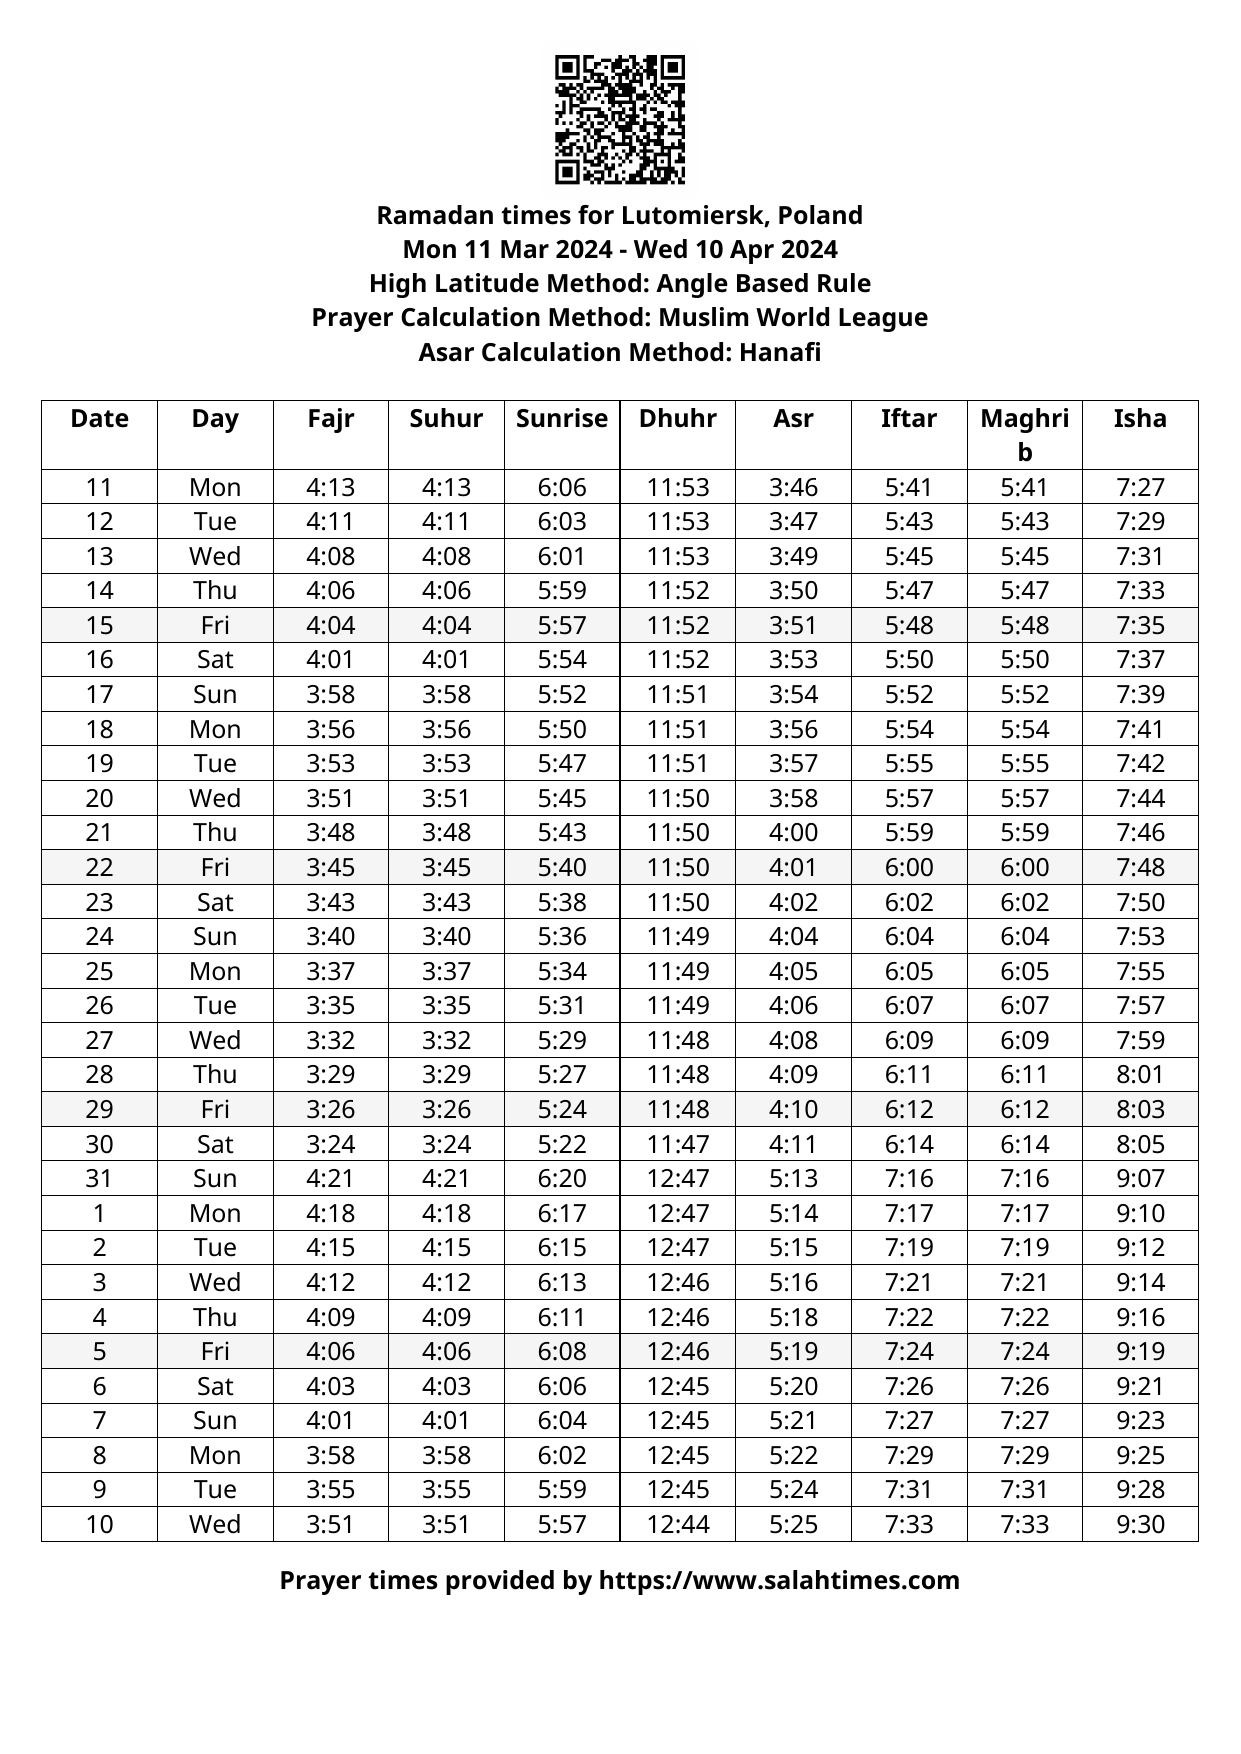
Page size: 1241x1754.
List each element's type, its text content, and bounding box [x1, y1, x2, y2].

table_cell 3:40 [389, 919, 504, 953]
table_cell 5:50 [505, 712, 619, 745]
table_cell 4:04 [274, 608, 388, 642]
table_cell 9:21 [1083, 1369, 1198, 1402]
table_cell 11:48 [621, 1058, 735, 1091]
table_cell 7:41 [1083, 712, 1198, 745]
table_cell 5:57 [505, 608, 619, 642]
table_cell Thu [158, 1058, 273, 1091]
table_cell 3:56 [389, 712, 504, 745]
table_cell 4:03 [389, 1369, 504, 1402]
table_header Dhuhr [621, 401, 735, 469]
table_cell 4:03 [274, 1369, 388, 1402]
table_cell 4:18 [389, 1196, 504, 1229]
table_cell 24 [42, 919, 157, 953]
table_cell 5:27 [505, 1058, 619, 1091]
table_cell 11:50 [621, 816, 735, 849]
table_cell 12:46 [621, 1300, 735, 1333]
table_cell 5:45 [968, 539, 1082, 572]
table_cell 3:24 [274, 1127, 388, 1160]
table_cell 3:26 [274, 1092, 388, 1126]
table_cell 5:14 [736, 1196, 851, 1229]
table_cell 4:09 [274, 1300, 388, 1333]
table_cell 5:59 [505, 1473, 619, 1506]
table_cell 3:51 [389, 781, 504, 814]
table_cell 5:54 [968, 712, 1082, 745]
table_cell 5:59 [852, 816, 967, 849]
table_cell 7:33 [1083, 574, 1198, 607]
table_cell Wed [158, 781, 273, 814]
table_cell 5:47 [968, 574, 1082, 607]
table_cell 7:42 [1083, 746, 1198, 780]
table_cell 4:15 [389, 1231, 504, 1264]
table_cell Sun [158, 919, 273, 953]
table_cell 7:27 [852, 1404, 967, 1437]
table_cell 5:24 [505, 1092, 619, 1126]
table_cell Sat [158, 643, 273, 676]
table_cell 4:11 [274, 504, 388, 538]
table_cell 4:08 [389, 539, 504, 572]
table_cell Mon [158, 954, 273, 987]
picture [542, 41, 699, 198]
table_cell 4:12 [389, 1265, 504, 1299]
table_cell 7:19 [852, 1231, 967, 1264]
table_header Asr [736, 401, 851, 469]
table_cell 5:38 [505, 885, 619, 918]
table_cell 4:00 [736, 816, 851, 849]
table_cell 4:06 [389, 1334, 504, 1368]
table_cell 12:45 [621, 1473, 735, 1506]
table_cell 9:12 [1083, 1231, 1198, 1264]
table_cell 4:01 [389, 643, 504, 676]
table_cell 5:57 [852, 781, 967, 814]
table_cell 5:52 [968, 677, 1082, 711]
table_cell 5:59 [505, 574, 619, 607]
table_cell 3:58 [389, 677, 504, 711]
table_cell 6:06 [505, 470, 619, 503]
table_cell 17 [42, 677, 157, 711]
table_cell 6:00 [852, 850, 967, 884]
table_cell 3:37 [274, 954, 388, 987]
table_cell Sat [158, 1369, 273, 1402]
table_cell Fri [158, 850, 273, 884]
table_cell Fri [158, 1092, 273, 1126]
table_cell 5:45 [852, 539, 967, 572]
table_cell 4:06 [274, 574, 388, 607]
table_cell 6:02 [968, 885, 1082, 918]
table_cell 5:41 [852, 470, 967, 503]
table_cell 5:43 [852, 504, 967, 538]
table_cell 6:20 [505, 1161, 619, 1195]
table_cell 31 [42, 1161, 157, 1195]
table_cell 3:48 [389, 816, 504, 849]
table_cell 4 [42, 1300, 157, 1333]
table_cell 4:01 [736, 850, 851, 884]
table_cell Mon [158, 1438, 273, 1472]
table_header Fajr [274, 401, 388, 469]
table_cell 3:51 [274, 781, 388, 814]
table_cell 9:10 [1083, 1196, 1198, 1229]
table_cell Wed [158, 539, 273, 572]
table_cell 3:56 [274, 712, 388, 745]
text High Latitude Method: Angle Based Rule [42, 266, 1198, 300]
table_cell 5:25 [736, 1507, 851, 1541]
table_cell 7:39 [1083, 677, 1198, 711]
table_cell 7:48 [1083, 850, 1198, 884]
table_cell 4:04 [389, 608, 504, 642]
table_cell 3:49 [736, 539, 851, 572]
table_cell 7:31 [852, 1473, 967, 1506]
table_cell 3:48 [274, 816, 388, 849]
table_cell 3:45 [274, 850, 388, 884]
table_cell 5:36 [505, 919, 619, 953]
table_cell 7:31 [968, 1473, 1082, 1506]
table_cell 4:09 [389, 1300, 504, 1333]
table_cell Thu [158, 1300, 273, 1333]
table_cell 11 [42, 470, 157, 503]
table_cell 7 [42, 1404, 157, 1437]
table_cell 15 [42, 608, 157, 642]
table_cell 9:25 [1083, 1438, 1198, 1472]
table_cell 5:57 [968, 781, 1082, 814]
table_cell Tue [158, 989, 273, 1022]
table_cell 7:35 [1083, 608, 1198, 642]
table_cell 3:29 [389, 1058, 504, 1091]
table_cell 4:13 [274, 470, 388, 503]
table_cell Wed [158, 1507, 273, 1541]
table_cell 4:09 [736, 1058, 851, 1091]
table_cell 3:29 [274, 1058, 388, 1091]
table_cell 5:59 [968, 816, 1082, 849]
table_cell 11:51 [621, 677, 735, 711]
table_cell 3:58 [389, 1438, 504, 1472]
table_cell 11:47 [621, 1127, 735, 1160]
table_cell 6:12 [968, 1092, 1082, 1126]
table_cell 4:08 [274, 539, 388, 572]
table_cell 7:46 [1083, 816, 1198, 849]
table_cell 3:53 [274, 746, 388, 780]
table_cell 12:46 [621, 1334, 735, 1368]
table_cell 30 [42, 1127, 157, 1160]
table_cell 7:33 [852, 1507, 967, 1541]
table_cell 3:51 [274, 1507, 388, 1541]
table_cell 4:08 [736, 1023, 851, 1057]
table_cell Thu [158, 574, 273, 607]
table_cell 6:14 [968, 1127, 1082, 1160]
table_header Iftar [852, 401, 967, 469]
table_cell 4:11 [389, 504, 504, 538]
table_cell 5:50 [852, 643, 967, 676]
table_cell 6 [42, 1369, 157, 1402]
table_cell 7:17 [968, 1196, 1082, 1229]
table_cell 11:48 [621, 1092, 735, 1126]
table_cell 6:03 [505, 504, 619, 538]
table_cell 7:59 [1083, 1023, 1198, 1057]
table_cell 7:16 [852, 1161, 967, 1195]
table_cell 4:01 [274, 643, 388, 676]
table_cell 9:30 [1083, 1507, 1198, 1541]
table_header Sunrise [505, 401, 619, 469]
table_cell 11:49 [621, 989, 735, 1022]
table_header Isha [1083, 401, 1198, 469]
table_cell 7:26 [968, 1369, 1082, 1402]
table_cell 5:24 [736, 1473, 851, 1506]
table_cell 7:50 [1083, 885, 1198, 918]
table_cell 12:45 [621, 1404, 735, 1437]
table_cell 3:58 [274, 1438, 388, 1472]
table_cell 4:12 [274, 1265, 388, 1299]
table_cell 5:54 [852, 712, 967, 745]
table_cell 7:17 [852, 1196, 967, 1229]
table_cell 7:24 [968, 1334, 1082, 1368]
table_cell 3:47 [736, 504, 851, 538]
table_cell 19 [42, 746, 157, 780]
table_cell 3:26 [389, 1092, 504, 1126]
table_cell 11:51 [621, 712, 735, 745]
table_cell 3 [42, 1265, 157, 1299]
table_cell Mon [158, 712, 273, 745]
table_cell 18 [42, 712, 157, 745]
table_cell 7:24 [852, 1334, 967, 1368]
table_cell 11:52 [621, 608, 735, 642]
table_cell Tue [158, 504, 273, 538]
table_cell 11:52 [621, 574, 735, 607]
table_cell 7:53 [1083, 919, 1198, 953]
table_cell 4:18 [274, 1196, 388, 1229]
table_cell 25 [42, 954, 157, 987]
table_cell 20 [42, 781, 157, 814]
table_cell 6:07 [852, 989, 967, 1022]
table_cell 6:07 [968, 989, 1082, 1022]
table_cell 12:45 [621, 1369, 735, 1402]
table_cell 7:33 [968, 1507, 1082, 1541]
table_cell 4:13 [389, 470, 504, 503]
table_cell 11:52 [621, 643, 735, 676]
table_cell 12 [42, 504, 157, 538]
table_cell 7:22 [852, 1300, 967, 1333]
table_cell 5:55 [852, 746, 967, 780]
table_header Day [158, 401, 273, 469]
table_cell 5:48 [852, 608, 967, 642]
table_cell 6:11 [968, 1058, 1082, 1091]
table_cell 8 [42, 1438, 157, 1472]
table_cell 5:47 [505, 746, 619, 780]
table_cell 4:06 [736, 989, 851, 1022]
table_cell 3:37 [389, 954, 504, 987]
table_cell 2 [42, 1231, 157, 1264]
table_cell 5:50 [968, 643, 1082, 676]
table_cell 7:29 [968, 1438, 1082, 1472]
table_cell Fri [158, 1334, 273, 1368]
table_cell 4:06 [274, 1334, 388, 1368]
table_cell 23 [42, 885, 157, 918]
table_cell 3:35 [389, 989, 504, 1022]
table_cell 11:51 [621, 746, 735, 780]
table_cell 26 [42, 989, 157, 1022]
table_cell Tue [158, 746, 273, 780]
table_cell 7:21 [968, 1265, 1082, 1299]
table_cell 3:50 [736, 574, 851, 607]
table_cell 3:56 [736, 712, 851, 745]
table_cell Tue [158, 1473, 273, 1506]
table_cell 12:47 [621, 1231, 735, 1264]
table_cell 7:55 [1083, 954, 1198, 987]
table_cell 5:22 [505, 1127, 619, 1160]
table_cell 7:21 [852, 1265, 967, 1299]
table_cell 6:15 [505, 1231, 619, 1264]
table_cell 6:00 [968, 850, 1082, 884]
table_cell 9:14 [1083, 1265, 1198, 1299]
table_cell 12:44 [621, 1507, 735, 1541]
table_cell 7:37 [1083, 643, 1198, 676]
table_cell 1 [42, 1196, 157, 1229]
table_cell Tue [158, 1231, 273, 1264]
table_cell 6:06 [505, 1369, 619, 1402]
table_cell 3:51 [389, 1507, 504, 1541]
table_cell 4:15 [274, 1231, 388, 1264]
table_cell 21 [42, 816, 157, 849]
table_cell 8:03 [1083, 1092, 1198, 1126]
table_cell 9:28 [1083, 1473, 1198, 1506]
table_cell 6:08 [505, 1334, 619, 1368]
table_cell 4:21 [274, 1161, 388, 1195]
table_cell 4:05 [736, 954, 851, 987]
table_cell 7:31 [1083, 539, 1198, 572]
table_cell 3:57 [736, 746, 851, 780]
table_cell 3:24 [389, 1127, 504, 1160]
table_cell 9 [42, 1473, 157, 1506]
table_cell 12:46 [621, 1265, 735, 1299]
table_cell 6:02 [852, 885, 967, 918]
table_cell Sun [158, 1161, 273, 1195]
table_cell 4:04 [736, 919, 851, 953]
table_cell Wed [158, 1265, 273, 1299]
table_cell 16 [42, 643, 157, 676]
text Prayer times provided by https://www.salahtimes.com [42, 1563, 1198, 1597]
table_cell 3:54 [736, 677, 851, 711]
table_cell 28 [42, 1058, 157, 1091]
table_header Maghrib [968, 401, 1082, 469]
table_cell 5:52 [505, 677, 619, 711]
table_cell 5:34 [505, 954, 619, 987]
table_cell 11:49 [621, 919, 735, 953]
table_cell Wed [158, 1023, 273, 1057]
table_cell 5:29 [505, 1023, 619, 1057]
table_cell 5:18 [736, 1300, 851, 1333]
table_cell 13 [42, 539, 157, 572]
table_cell 27 [42, 1023, 157, 1057]
table_cell 9:16 [1083, 1300, 1198, 1333]
table_cell 12:45 [621, 1438, 735, 1472]
table_cell 3:55 [274, 1473, 388, 1506]
text Ramadan times for Lutomiersk, Poland [42, 198, 1198, 232]
table_cell 5:54 [505, 643, 619, 676]
table_cell 7:27 [1083, 470, 1198, 503]
table_cell 7:29 [852, 1438, 967, 1472]
table_cell 6:11 [852, 1058, 967, 1091]
table_cell 7:27 [968, 1404, 1082, 1437]
table_cell 3:46 [736, 470, 851, 503]
table_cell 9:19 [1083, 1334, 1198, 1368]
table_cell 3:32 [274, 1023, 388, 1057]
table_cell Fri [158, 608, 273, 642]
text Prayer Calculation Method: Muslim World League [42, 300, 1198, 334]
table_cell 7:16 [968, 1161, 1082, 1195]
table_cell 7:29 [1083, 504, 1198, 538]
table_cell 3:32 [389, 1023, 504, 1057]
table_cell 3:58 [274, 677, 388, 711]
table_cell 4:01 [274, 1404, 388, 1437]
table_cell 3:35 [274, 989, 388, 1022]
table_cell 6:13 [505, 1265, 619, 1299]
table_cell 12:47 [621, 1196, 735, 1229]
table_cell Sat [158, 1127, 273, 1160]
table_cell 9:23 [1083, 1404, 1198, 1437]
table_cell 5:15 [736, 1231, 851, 1264]
table_cell 7:22 [968, 1300, 1082, 1333]
table_cell 8:01 [1083, 1058, 1198, 1091]
table_cell 5:57 [505, 1507, 619, 1541]
table_cell 5:43 [968, 504, 1082, 538]
table_cell 29 [42, 1092, 157, 1126]
table_cell 6:11 [505, 1300, 619, 1333]
text Asar Calculation Method: Hanafi [42, 334, 1198, 368]
table_cell 4:02 [736, 885, 851, 918]
text Mon 11 Mar 2024 - Wed 10 Apr 2024 [42, 232, 1198, 266]
table_cell 5 [42, 1334, 157, 1368]
table_cell 10 [42, 1507, 157, 1541]
table_cell 4:01 [389, 1404, 504, 1437]
table_cell 7:19 [968, 1231, 1082, 1264]
table_cell 6:05 [852, 954, 967, 987]
table_cell 4:21 [389, 1161, 504, 1195]
table_cell 5:20 [736, 1369, 851, 1402]
table_cell 4:06 [389, 574, 504, 607]
table_cell 6:01 [505, 539, 619, 572]
table_cell 5:52 [852, 677, 967, 711]
table_cell 3:43 [389, 885, 504, 918]
table_cell 6:17 [505, 1196, 619, 1229]
table_cell 5:45 [505, 781, 619, 814]
table_cell 11:50 [621, 885, 735, 918]
table_cell 6:04 [505, 1404, 619, 1437]
table_cell 3:40 [274, 919, 388, 953]
table_cell 6:09 [852, 1023, 967, 1057]
table_cell 7:57 [1083, 989, 1198, 1022]
table_cell 3:51 [736, 608, 851, 642]
table_cell 6:04 [852, 919, 967, 953]
table_cell 5:43 [505, 816, 619, 849]
table_cell 14 [42, 574, 157, 607]
table_cell 3:43 [274, 885, 388, 918]
table_cell 6:12 [852, 1092, 967, 1126]
table_cell 6:02 [505, 1438, 619, 1472]
table_cell 11:53 [621, 470, 735, 503]
table_cell 5:19 [736, 1334, 851, 1368]
table_cell 11:49 [621, 954, 735, 987]
table_header Suhur [389, 401, 504, 469]
table_cell 11:53 [621, 504, 735, 538]
table_cell 6:04 [968, 919, 1082, 953]
table_cell 11:48 [621, 1023, 735, 1057]
table_cell 5:22 [736, 1438, 851, 1472]
table_cell 7:44 [1083, 781, 1198, 814]
table_cell 3:53 [736, 643, 851, 676]
table_cell 3:55 [389, 1473, 504, 1506]
table_cell 5:13 [736, 1161, 851, 1195]
table_cell Mon [158, 1196, 273, 1229]
table_cell 6:05 [968, 954, 1082, 987]
table_cell 11:50 [621, 850, 735, 884]
table_cell 3:58 [736, 781, 851, 814]
table_cell 5:55 [968, 746, 1082, 780]
table_cell Sat [158, 885, 273, 918]
table_cell 5:31 [505, 989, 619, 1022]
table_cell Mon [158, 470, 273, 503]
table_cell Sun [158, 677, 273, 711]
table_cell 8:05 [1083, 1127, 1198, 1160]
table_cell 3:45 [389, 850, 504, 884]
table_cell 22 [42, 850, 157, 884]
table_cell 5:21 [736, 1404, 851, 1437]
table_header Date [42, 401, 157, 469]
table_cell 5:41 [968, 470, 1082, 503]
table_cell 3:53 [389, 746, 504, 780]
table_cell 5:16 [736, 1265, 851, 1299]
table_cell Thu [158, 816, 273, 849]
table_cell 6:14 [852, 1127, 967, 1160]
table_cell 5:48 [968, 608, 1082, 642]
table_cell 7:26 [852, 1369, 967, 1402]
table_cell 4:10 [736, 1092, 851, 1126]
table_cell 5:40 [505, 850, 619, 884]
table_cell 11:50 [621, 781, 735, 814]
table_cell 12:47 [621, 1161, 735, 1195]
table_cell 4:11 [736, 1127, 851, 1160]
table_cell Sun [158, 1404, 273, 1437]
table_cell 9:07 [1083, 1161, 1198, 1195]
table_cell 5:47 [852, 574, 967, 607]
table_cell 6:09 [968, 1023, 1082, 1057]
table_cell 11:53 [621, 539, 735, 572]
